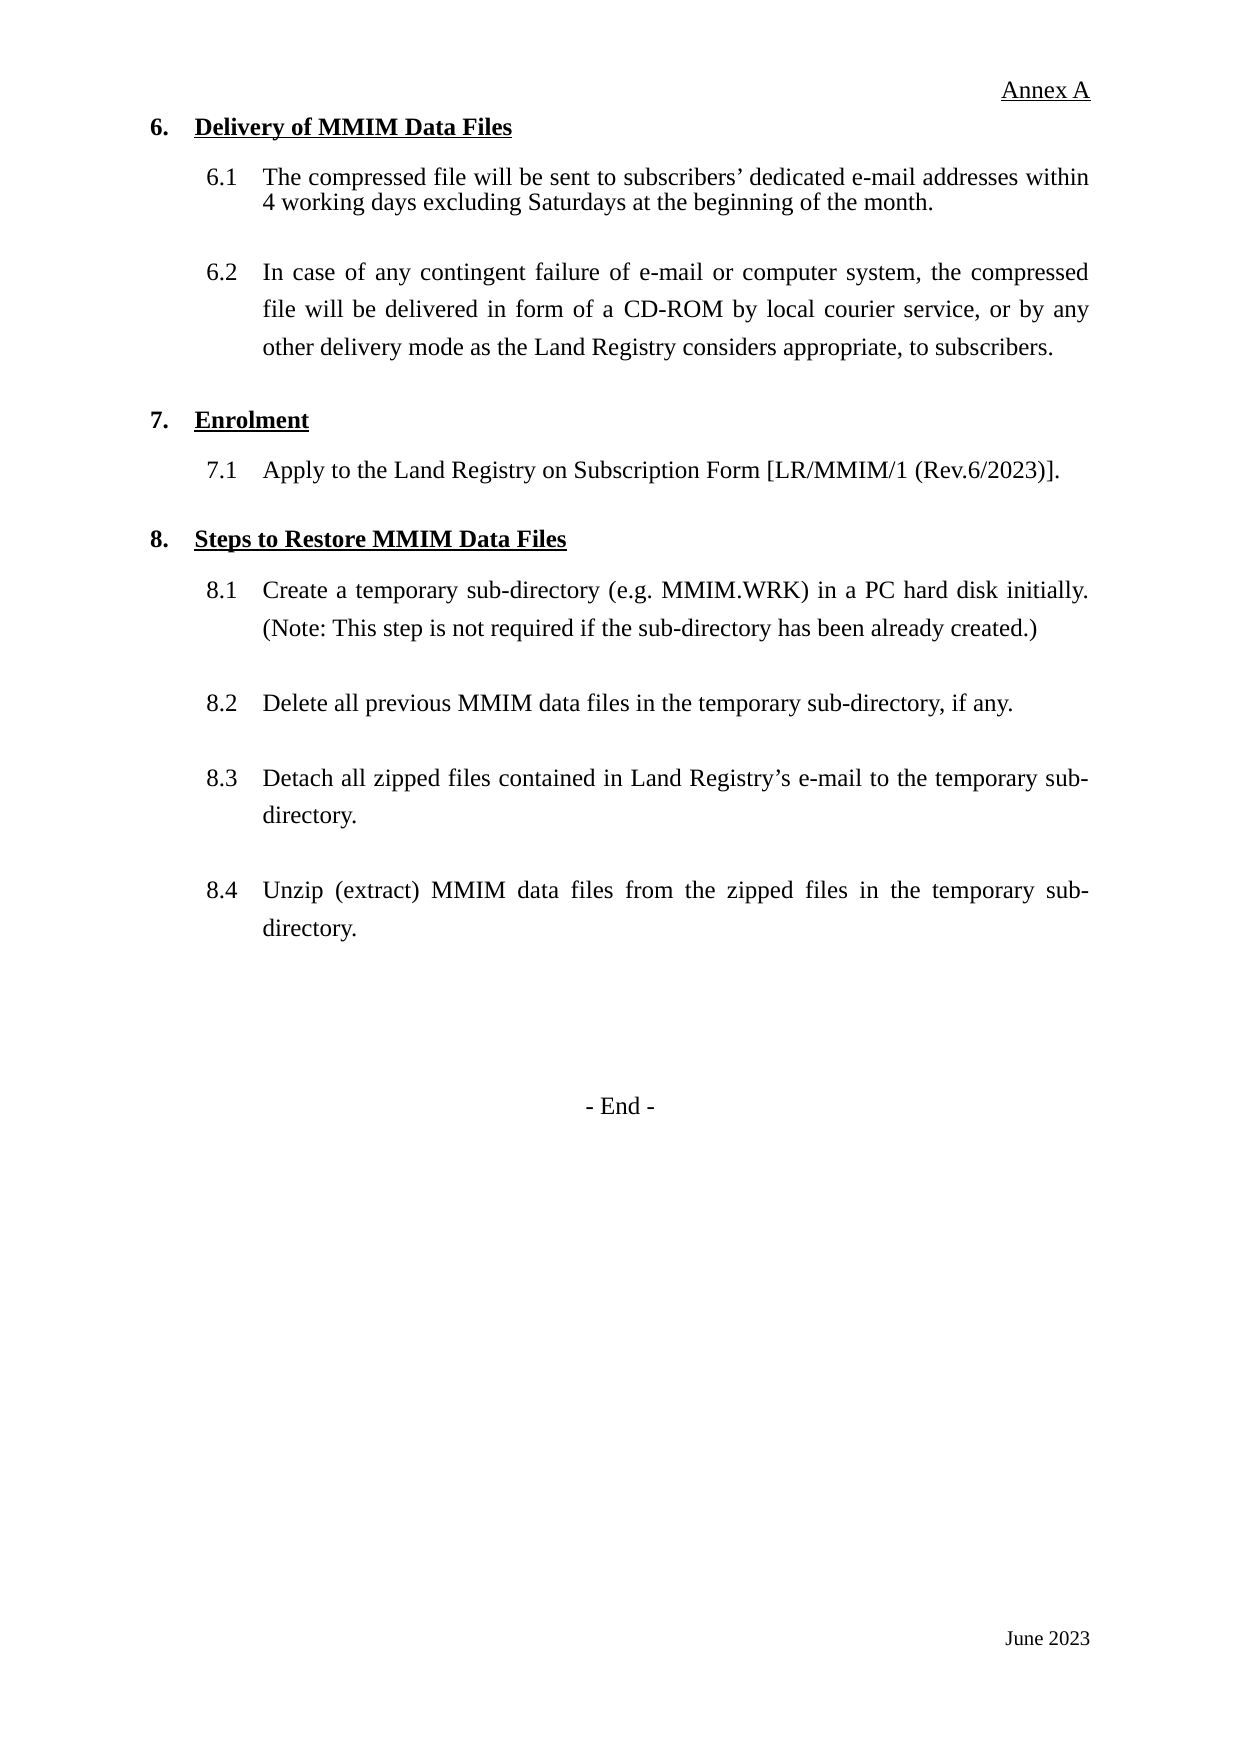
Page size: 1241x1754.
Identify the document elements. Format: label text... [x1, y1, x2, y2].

subtitle 7.1 Apply to the Land Registry on Subscription Form [LR/MMIM/1 (Rev.6/2023)]. [150, 459, 1090, 484]
subtitle 8.2 Delete all previous MMIM data files in the temporary sub-directory, if any. [150, 684, 1090, 721]
subtitle 8.3 Detach all zipped files contained in Land Registry’s e-mail to the temporary sub-directory. [150, 759, 1090, 834]
subtitle 8.1 Create a temporary sub-directory (e.g. MMIM.WRK) in a PC hard disk initially. (Note: This step is not required if the sub-directory has been already created.) [150, 571, 1090, 646]
subtitle 6.2 In case of any contingent failure of e-mail or computer system, the compressed file will be delivered in form of a CD-ROM by local courier service, or by any other delivery mode as the Land Registry considers appropriate, to subscribers. [150, 252, 1090, 365]
subtitle Delivery of MMIM Data Files [150, 115, 1090, 140]
text - End - [150, 1087, 1090, 1124]
subtitle 6.1 The compressed file will be sent to subscribers’ dedicated e-mail addresses within 4 working days excluding Saturdays at the beginning of the month. [150, 165, 1090, 215]
subtitle Steps to Restore MMIM Data Files [150, 527, 1090, 552]
subtitle 8.4 Unzip (extract) MMIM data files from the zipped files in the temporary sub-directory. [150, 871, 1090, 946]
subtitle Enrolment [150, 409, 1090, 434]
